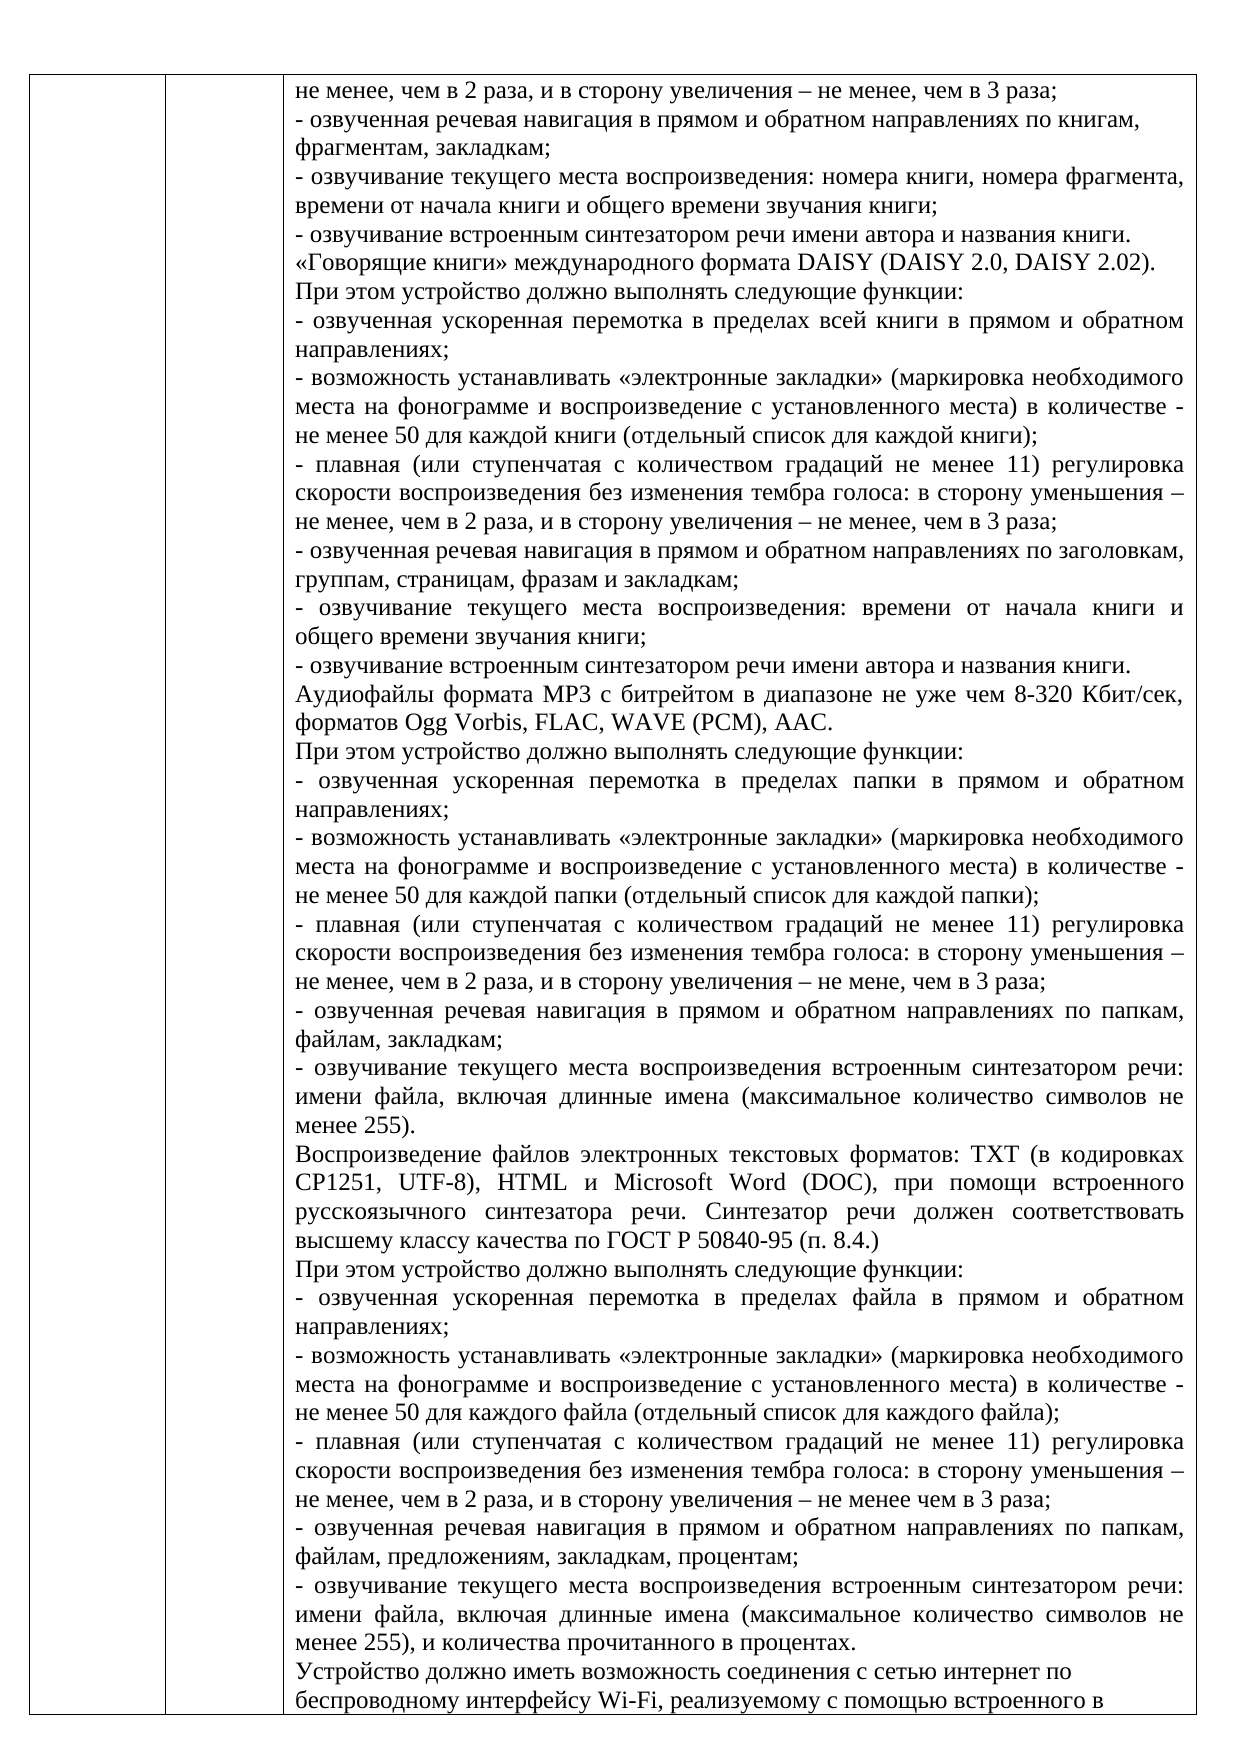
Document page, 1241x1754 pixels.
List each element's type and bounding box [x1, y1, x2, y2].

table_cell [166, 75, 283, 1714]
table_cell [30, 75, 165, 1714]
table_cell [284, 75, 1196, 1714]
